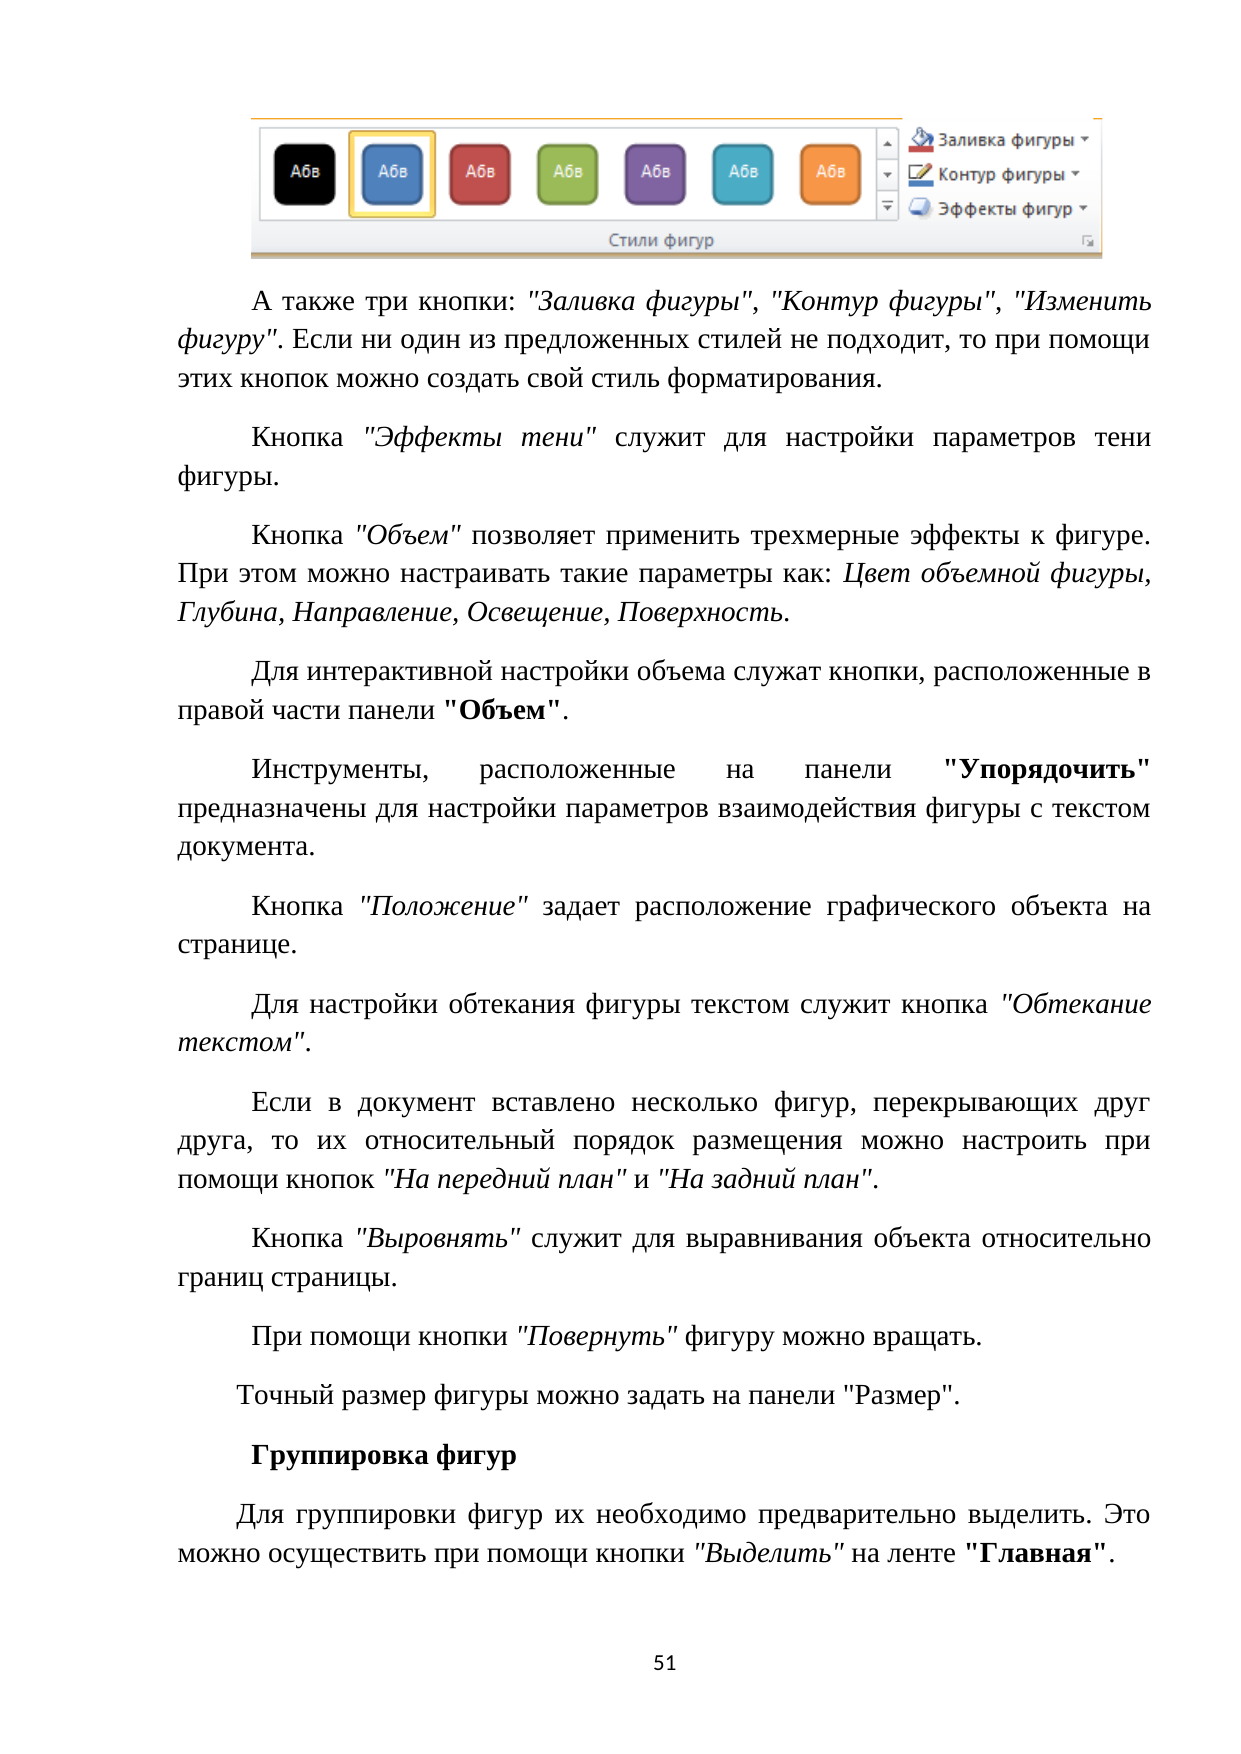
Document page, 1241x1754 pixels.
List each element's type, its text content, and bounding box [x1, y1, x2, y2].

text Если в документ вставлено несколько фигур, перекрывающих друг друга, то их относительный порядок размещения можно настроить при помощи кнопок "На передний план" и "На задний план". [177, 1084, 1152, 1194]
text Кнопка "Выровнять" служит для выравнивания объекта относительно границ страницы. [177, 1220, 1152, 1292]
text Для настройки обтекания фигуры текстом служит кнопка "Обтекание текстом". [177, 986, 1152, 1058]
text Инструменты, расположенные на панели "Упорядочить" предназначены для настройки параметров взаимодействия фигуры с текстом документа. [177, 751, 1152, 862]
text Группировка фигур [177, 1437, 1147, 1470]
text Кнопка "Эффекты тени" служит для настройки параметров тени фигуры. [177, 419, 1152, 491]
text Кнопка "Положение" задает расположение графического объекта на странице. [177, 888, 1152, 960]
text А также три кнопки: "Заливка фигуры", "Контур фигуры", "Изменить фигуру". Если ни один из предложенных стилей не подходит, то при помощи этих кнопок можно создать свой стиль форматирования. [177, 283, 1152, 393]
picture [251, 118, 1103, 259]
text Для группировки фигур их необходимо предварительно выделить. Это можно осуществить при помощи кнопки "Выделить" на ленте "Главная". [177, 1496, 1152, 1568]
text Для интерактивной настройки объема служат кнопки, расположенные в правой части панели "Объем". [177, 653, 1152, 726]
text При помощи кнопки "Повернуть" фигуру можно вращать. [177, 1318, 1152, 1352]
text Точный размер фигуры можно задать на панели "Размер". [177, 1377, 1152, 1411]
text Кнопка "Объем" позволяет применить трехмерные эффекты к фигуре. При этом можно настраивать такие параметры как: Цвет объемной фигуры, Глубина, Направление, Освещение, Поверхность. [177, 517, 1152, 628]
